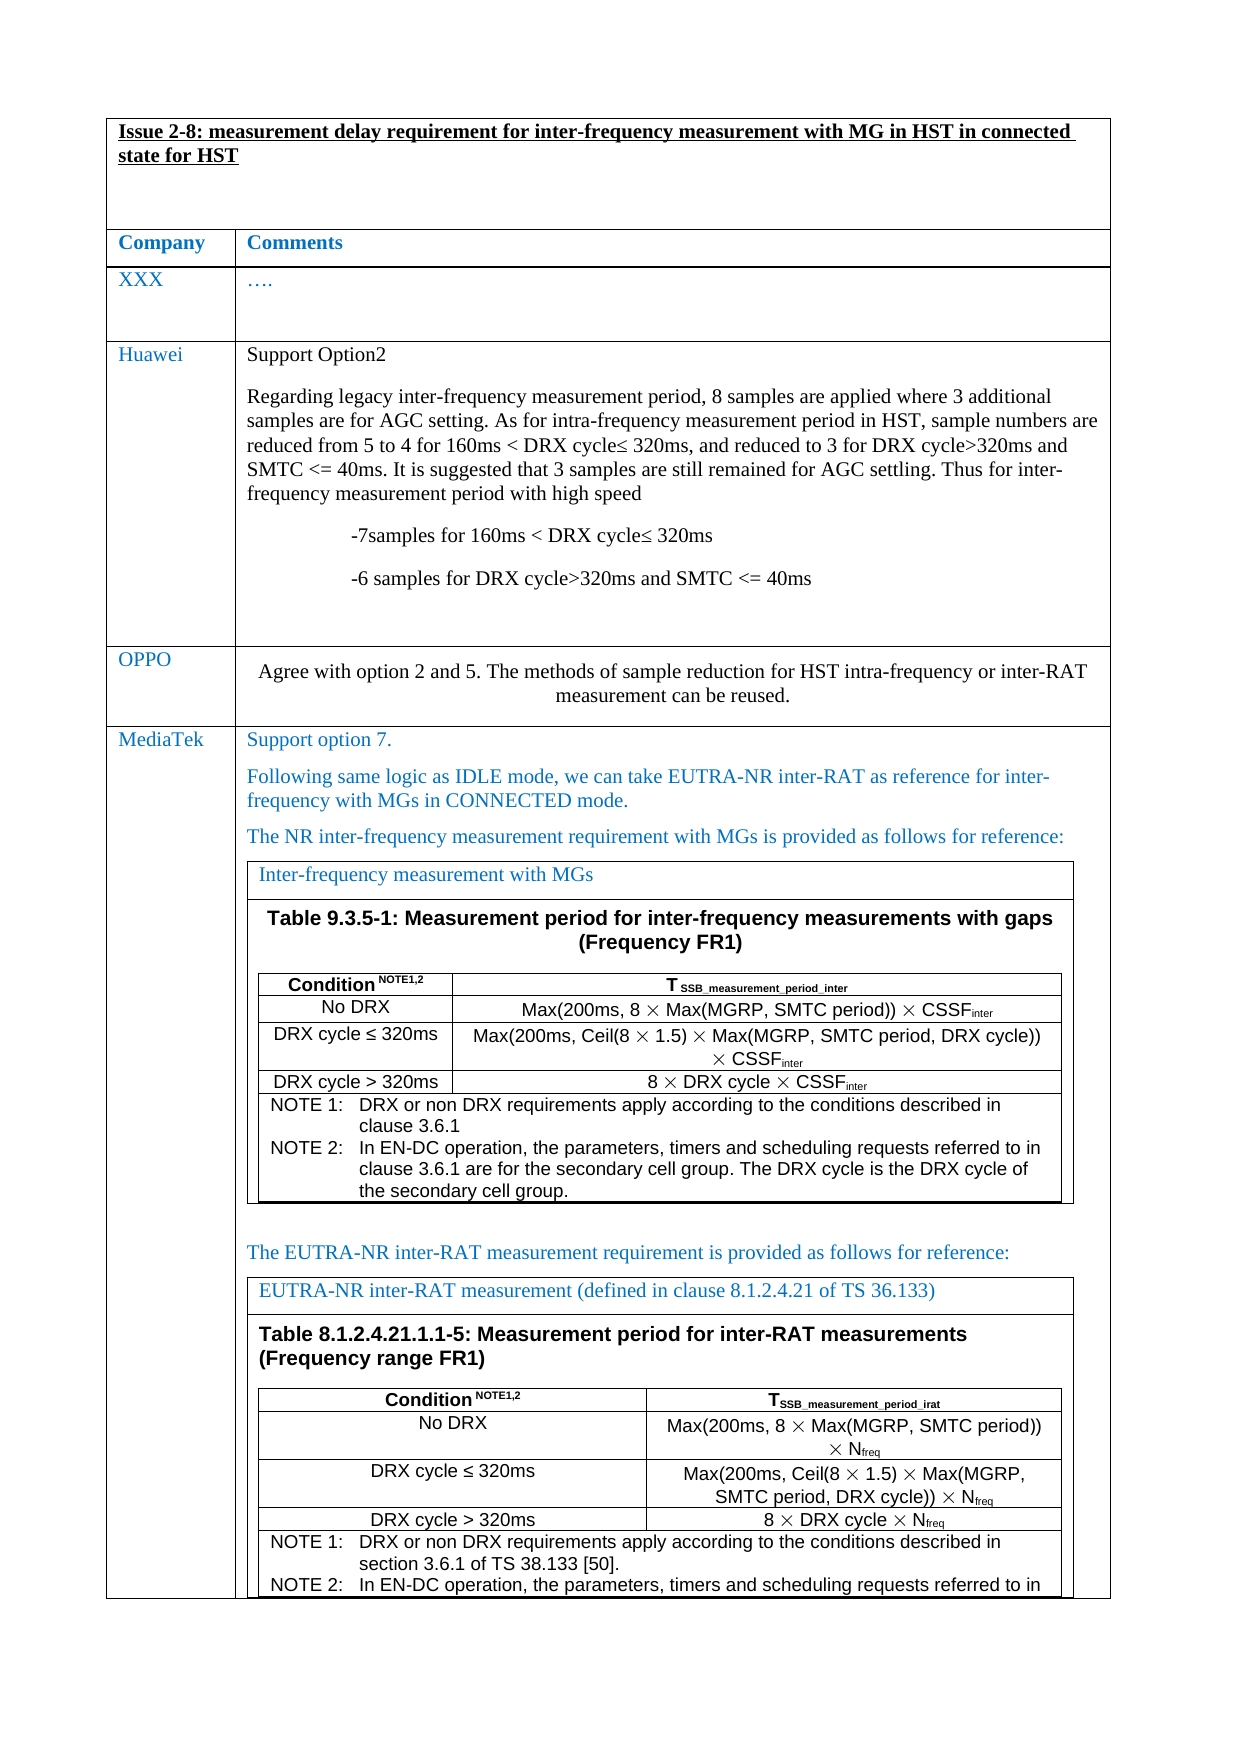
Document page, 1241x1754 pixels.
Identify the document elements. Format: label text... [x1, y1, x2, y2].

table_cell Comments [236, 230, 1110, 266]
table_cell MediaTek [107, 727, 235, 1598]
table_header Issue 2-8: measurement delay requirement for inter-frequency measurement with MG in HST in connected state for HST [107, 119, 1110, 229]
table_cell OPPO [107, 647, 235, 726]
table_cell XXX [107, 268, 235, 341]
table_cell Huawei [107, 342, 235, 646]
table_cell Agree with option 2 and 5. The methods of sample reduction for HST intra-frequency or inter-RAT measurement can be reused. [236, 647, 1110, 726]
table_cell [236, 727, 1110, 1598]
table_cell …. [236, 268, 1110, 341]
table_cell Company [107, 230, 235, 266]
table_cell Support Option2 Regarding legacy inter-frequency measurement period, 8 samples are applied where 3 additional samples are for AGC setting. As for intra-frequency measurement period in HST, sample numbers are reduced from 5 to 4 for 160ms < DRX cycle≤ 320ms, and reduced to 3 for DRX cycle>320ms and SMTC <= 40ms. It is suggested that 3 samples are still remained for AGC settling. Thus for inter-frequency measurement period with high speed -7samples for 160ms < DRX cycle≤ 320ms -6 samples for DRX cycle>320ms and SMTC <= 40ms [236, 342, 1110, 646]
